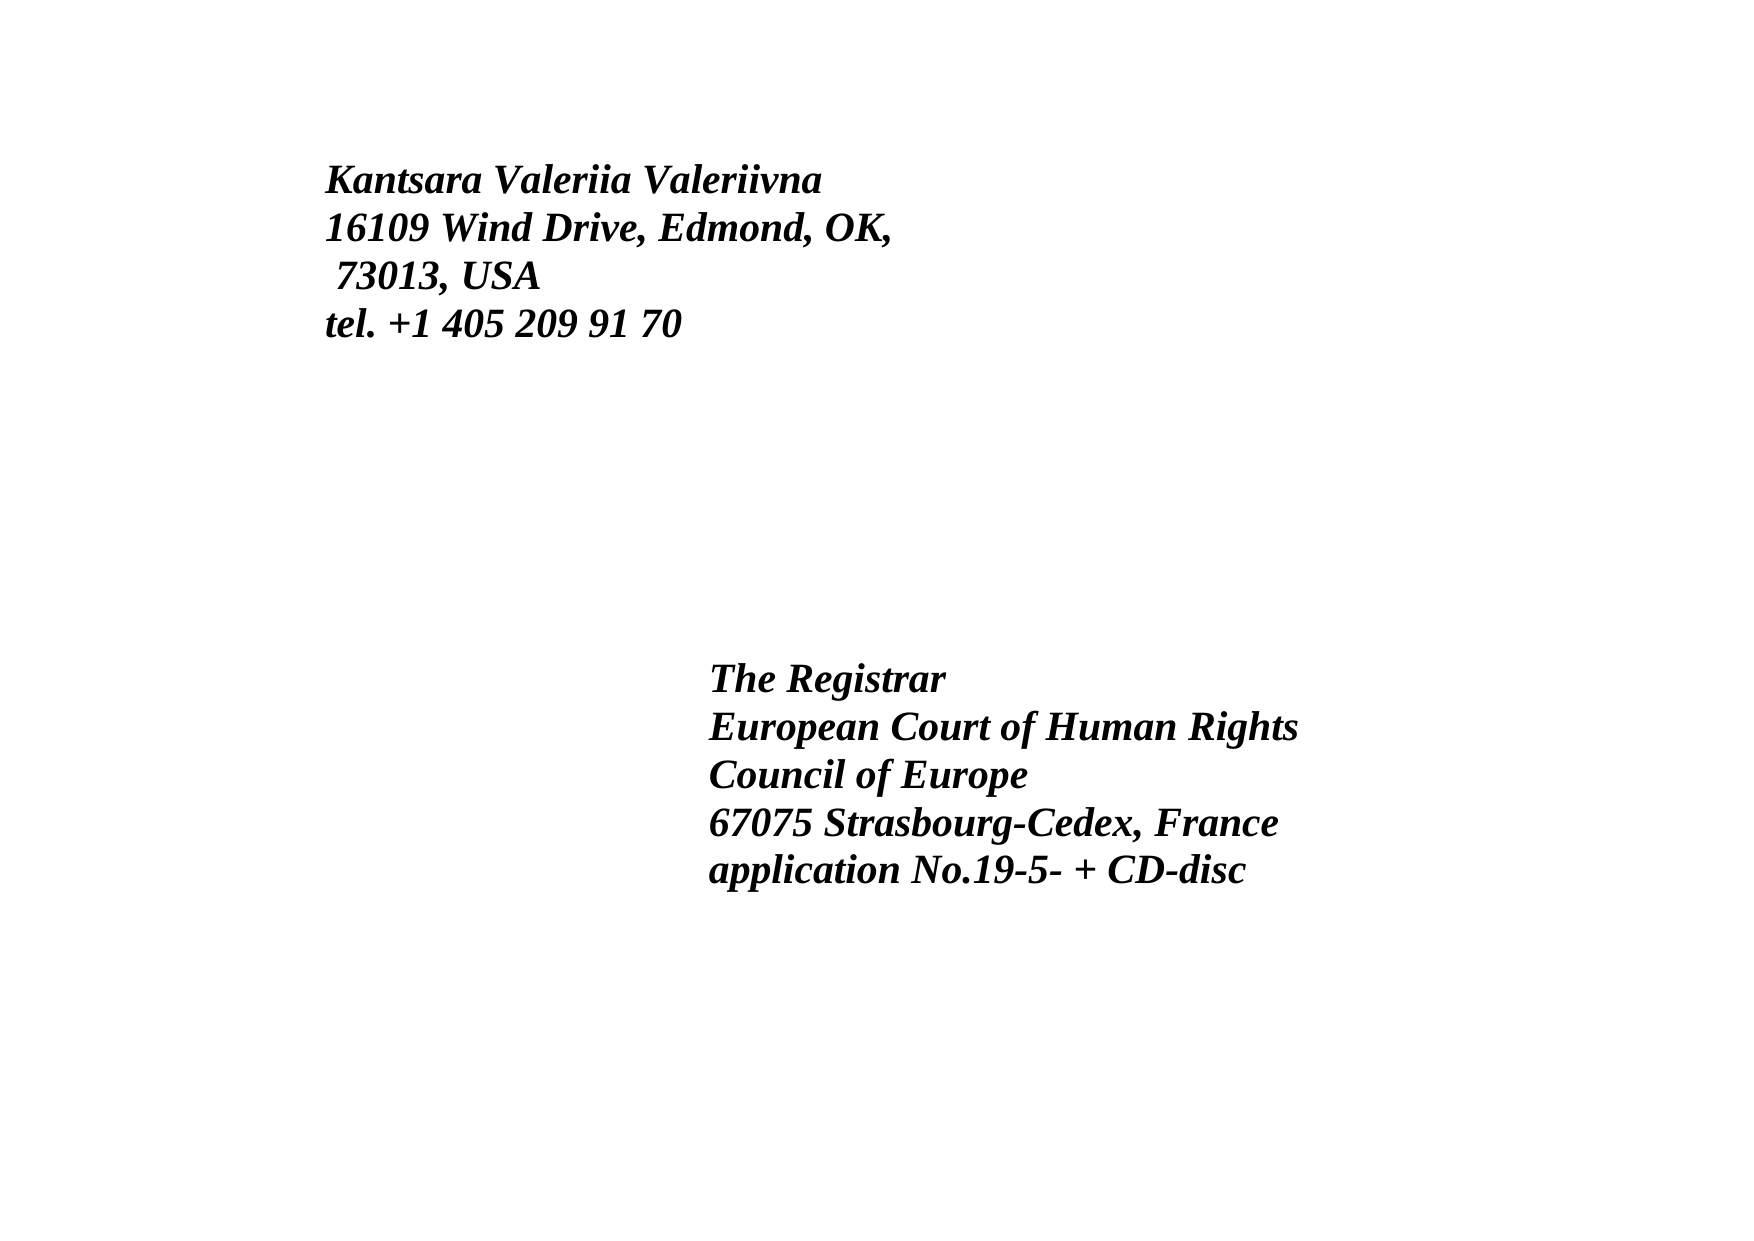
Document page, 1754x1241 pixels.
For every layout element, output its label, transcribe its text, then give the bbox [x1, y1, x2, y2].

text application No.19-5- + CD-disс [709, 845, 1679, 893]
text The Registrar [708, 653, 1679, 701]
text Council of Europe [708, 749, 1679, 797]
text tel. +1 405 209 91 70 [325, 299, 1679, 347]
text 16109 Wind Drive, Edmond, OK, [325, 203, 1679, 251]
text 67075 Strasbourg-Cedex, France [708, 797, 1679, 845]
text 73013, USA [325, 251, 1679, 299]
text European Court of Human Rights [708, 701, 1679, 749]
text Kantsara Valeriia Valeriivna [325, 155, 1679, 203]
